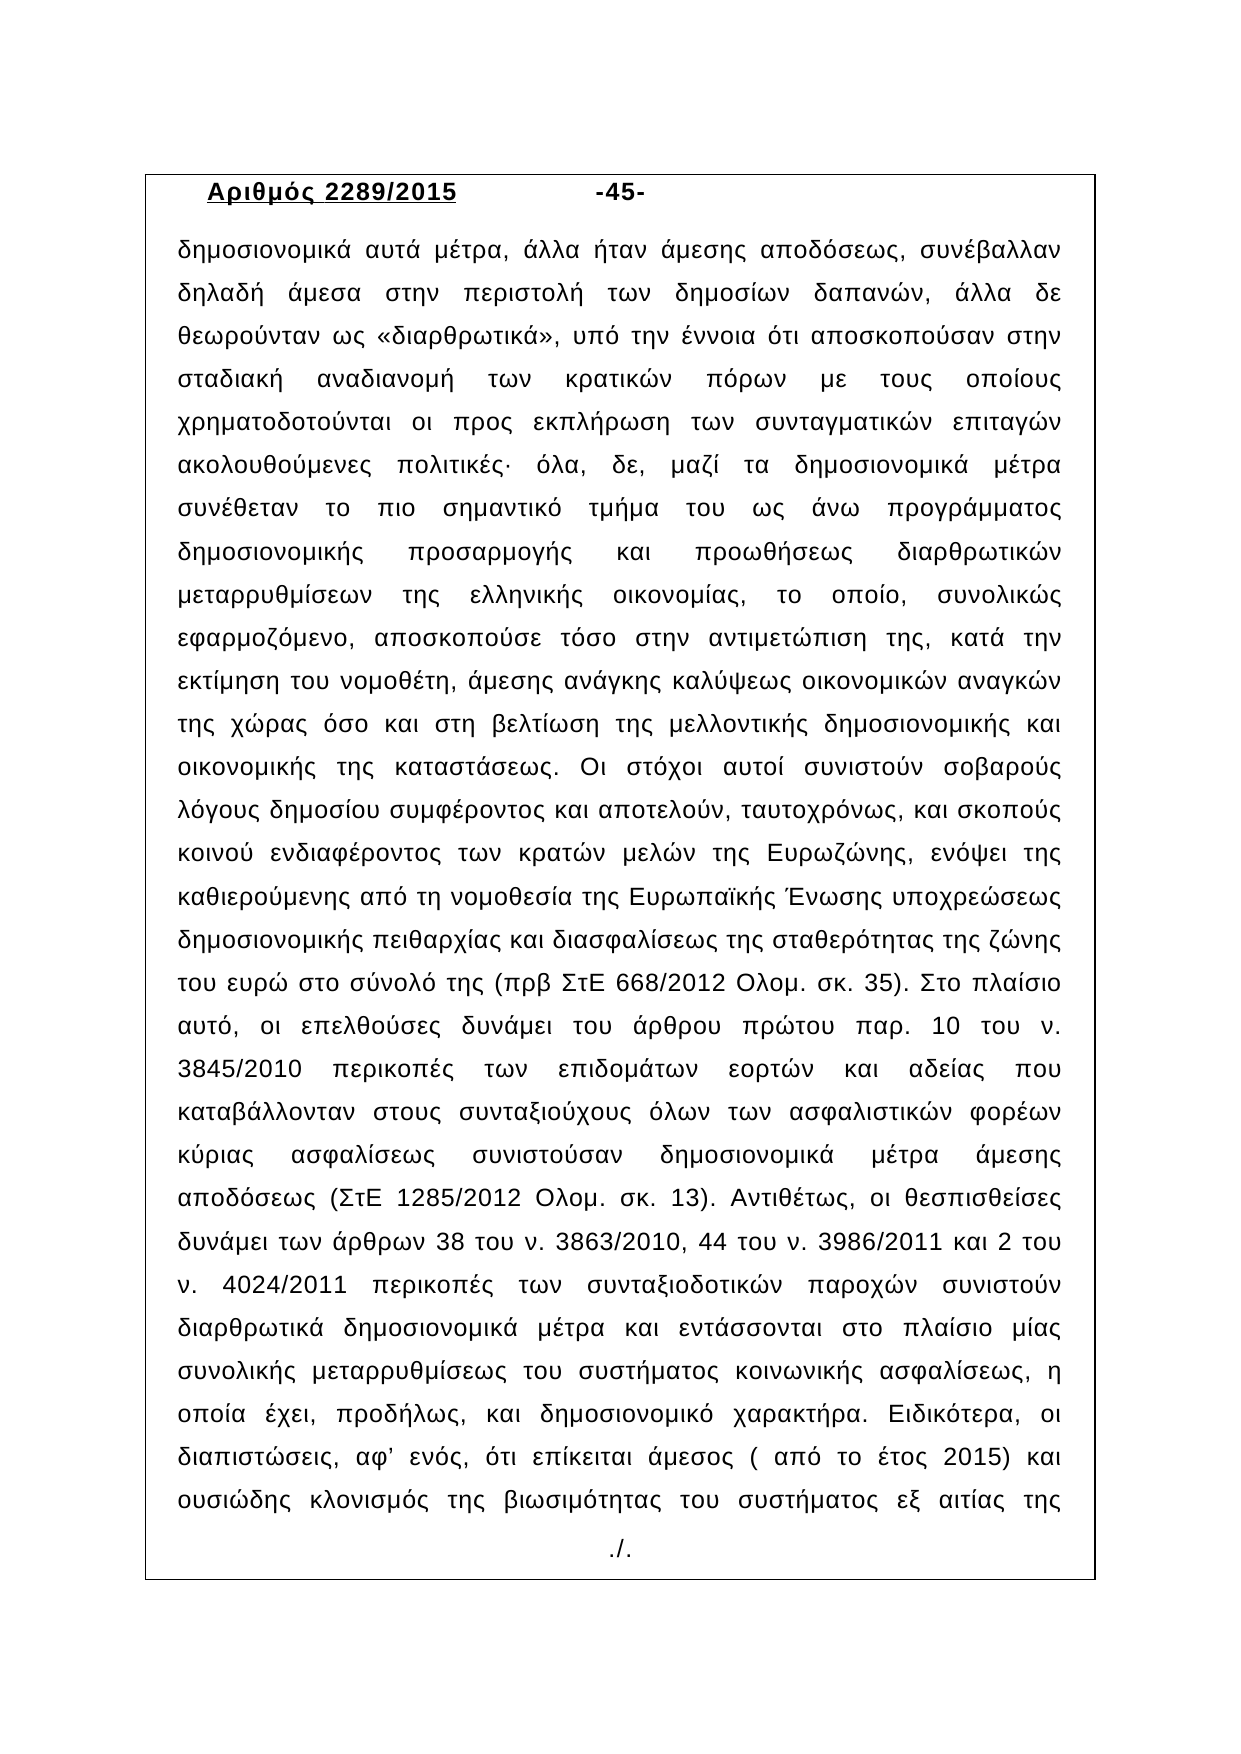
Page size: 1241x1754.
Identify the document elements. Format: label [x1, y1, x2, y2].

text [177, 235, 1063, 1514]
